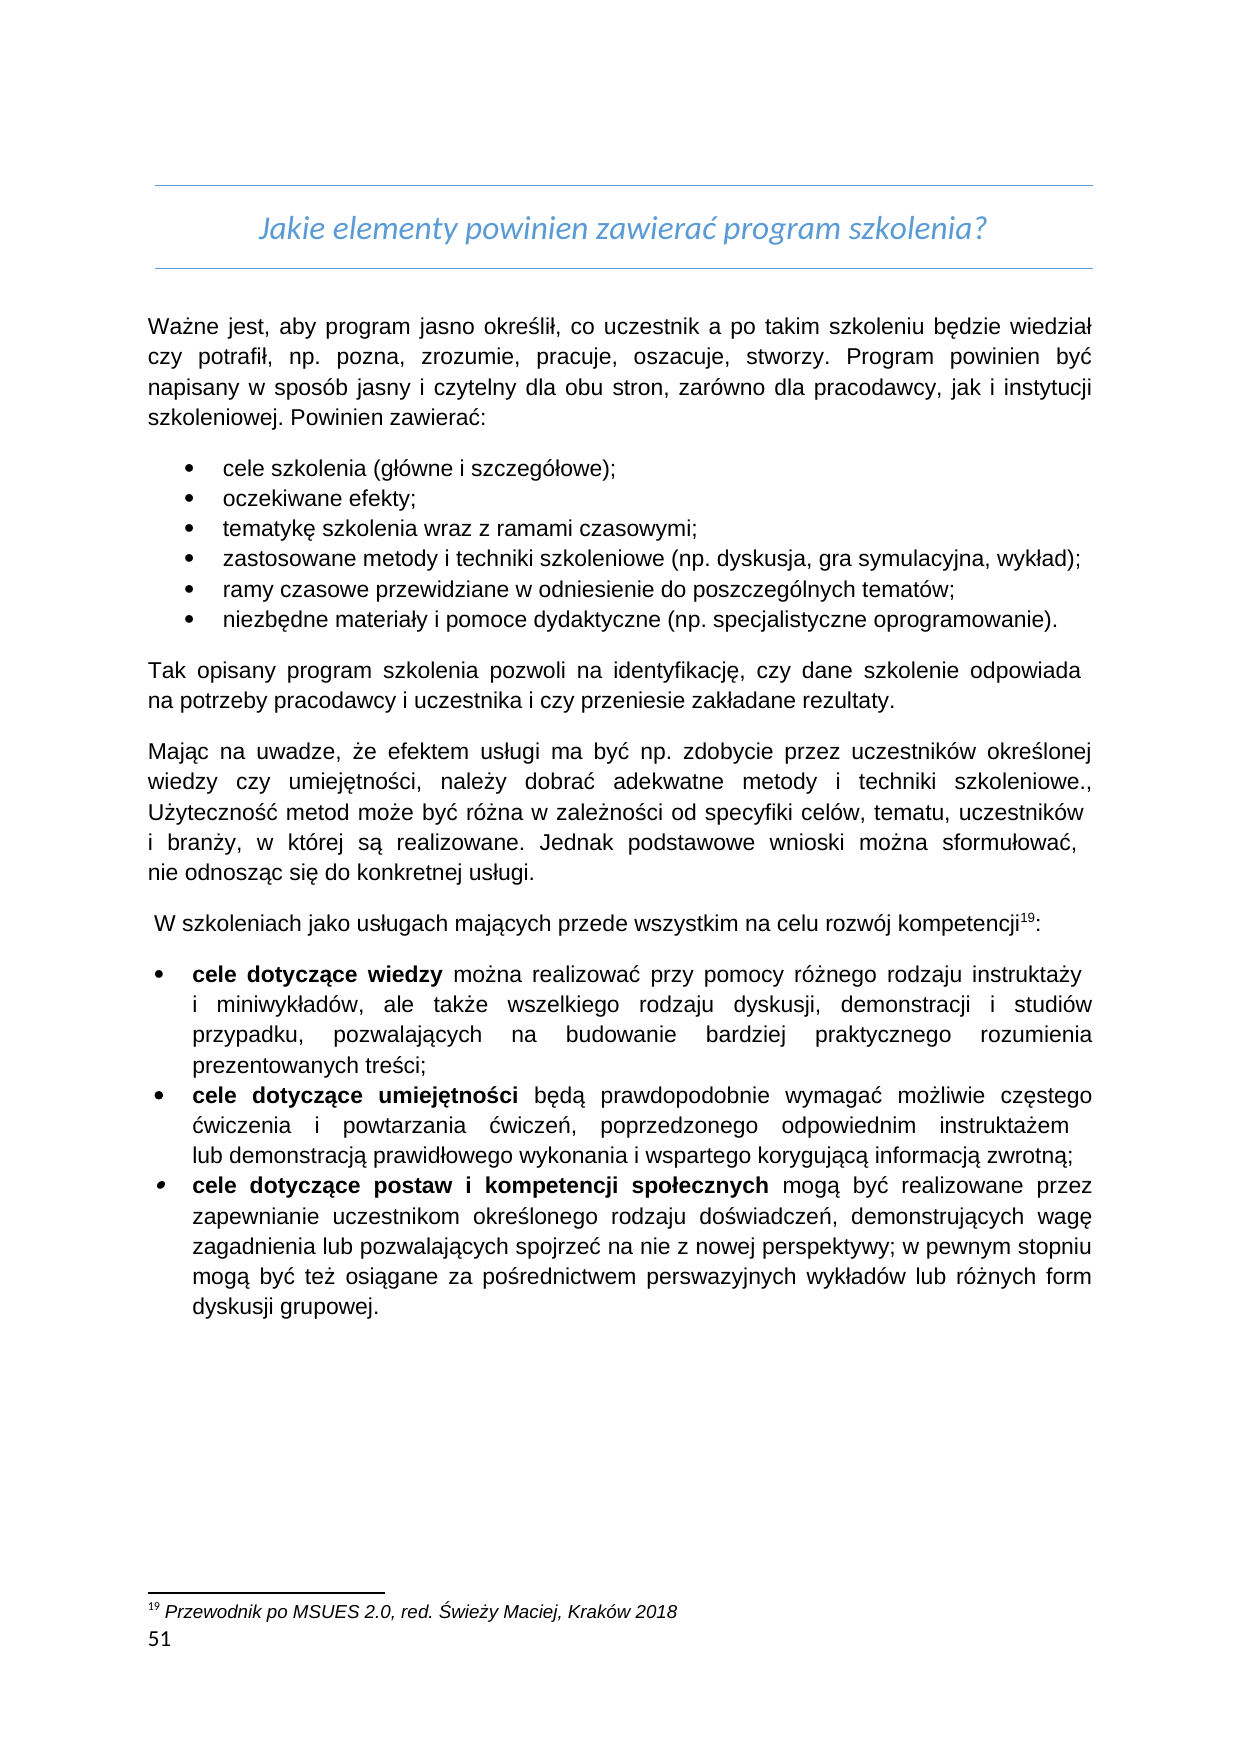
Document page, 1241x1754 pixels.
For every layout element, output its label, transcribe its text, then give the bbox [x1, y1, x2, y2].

list zastosowane metody i techniki szkoleniowe (np. dyskusja, gra symulacyjna, wykład); [185, 545, 1093, 572]
subtitle Jakie elementy powinien zawierać program szkolenia? [154, 186, 1093, 269]
text Mając na uwadze, że efektem usługi ma być np. zdobycie przez uczestników określonej wiedzy czy umiejętności, należy dobrać adekwatne metody i techniki szkoleniowe., Użyteczność metod może być różna w zależności od specyfiki celów, tematu, uczestników i branży, w której są realizowane. Jednak podstawowe wnioski można sformułować, nie odnosząc się do konkretnej usługi. [148, 738, 1093, 885]
list cele dotyczące wiedzy można realizować przy pomocy różnego rodzaju instruktaży i miniwykładów, ale także wszelkiego rodzaju dyskusji, demonstracji i studiów przypadku, pozwalających na budowanie bardziej praktycznego rozumienia prezentowanych treści; [155, 961, 1093, 1078]
list tematykę szkolenia wraz z ramami czasowymi; [185, 515, 1093, 542]
list niezbędne materiały i pomoce dydaktyczne (np. specjalistyczne oprogramowanie). [185, 606, 1093, 632]
list cele szkolenia (główne i szczegółowe); [185, 455, 1093, 481]
text W szkoleniach jako usługach mających przede wszystkim na celu rozwój kompetencji: [148, 910, 1093, 936]
text Tak opisany program szkolenia pozwoli na identyfikację, czy dane szkolenie odpowiada na potrzeby pracodawcy i uczestnika i czy przeniesie zakładane rezultaty. [148, 657, 1093, 713]
list oczekiwane efekty; [185, 485, 1093, 511]
list cele dotyczące postaw i kompetencji społecznych mogą być realizowane przez zapewnianie uczestnikom określonego rodzaju doświadczeń, demonstrujących wagę zagadnienia lub pozwalających spojrzeć na nie z nowej perspektywy; w pewnym stopniu mogą być też osiągane za pośrednictwem perswazyjnych wykładów lub różnych form dyskusji grupowej. [155, 1172, 1093, 1320]
text Ważne jest, aby program jasno określił, co uczestnik a po takim szkoleniu będzie wiedział czy potrafił, np. pozna, zrozumie, pracuje, oszacuje, stworzy. Program powinien być napisany w sposób jasny i czytelny dla obu stron, zarówno dla pracodawcy, jak i instytucji szkoleniowej. Powinien zawierać: [148, 313, 1093, 430]
list cele dotyczące umiejętności będą prawdopodobnie wymagać możliwie częstego ćwiczenia i powtarzania ćwiczeń, poprzedzonego odpowiednim instruktażem lub demonstracją prawidłowego wykonania i wspartego korygującą informacją zwrotną; [155, 1082, 1093, 1169]
list ramy czasowe przewidziane w odniesienie do poszczególnych tematów; [185, 576, 1093, 602]
